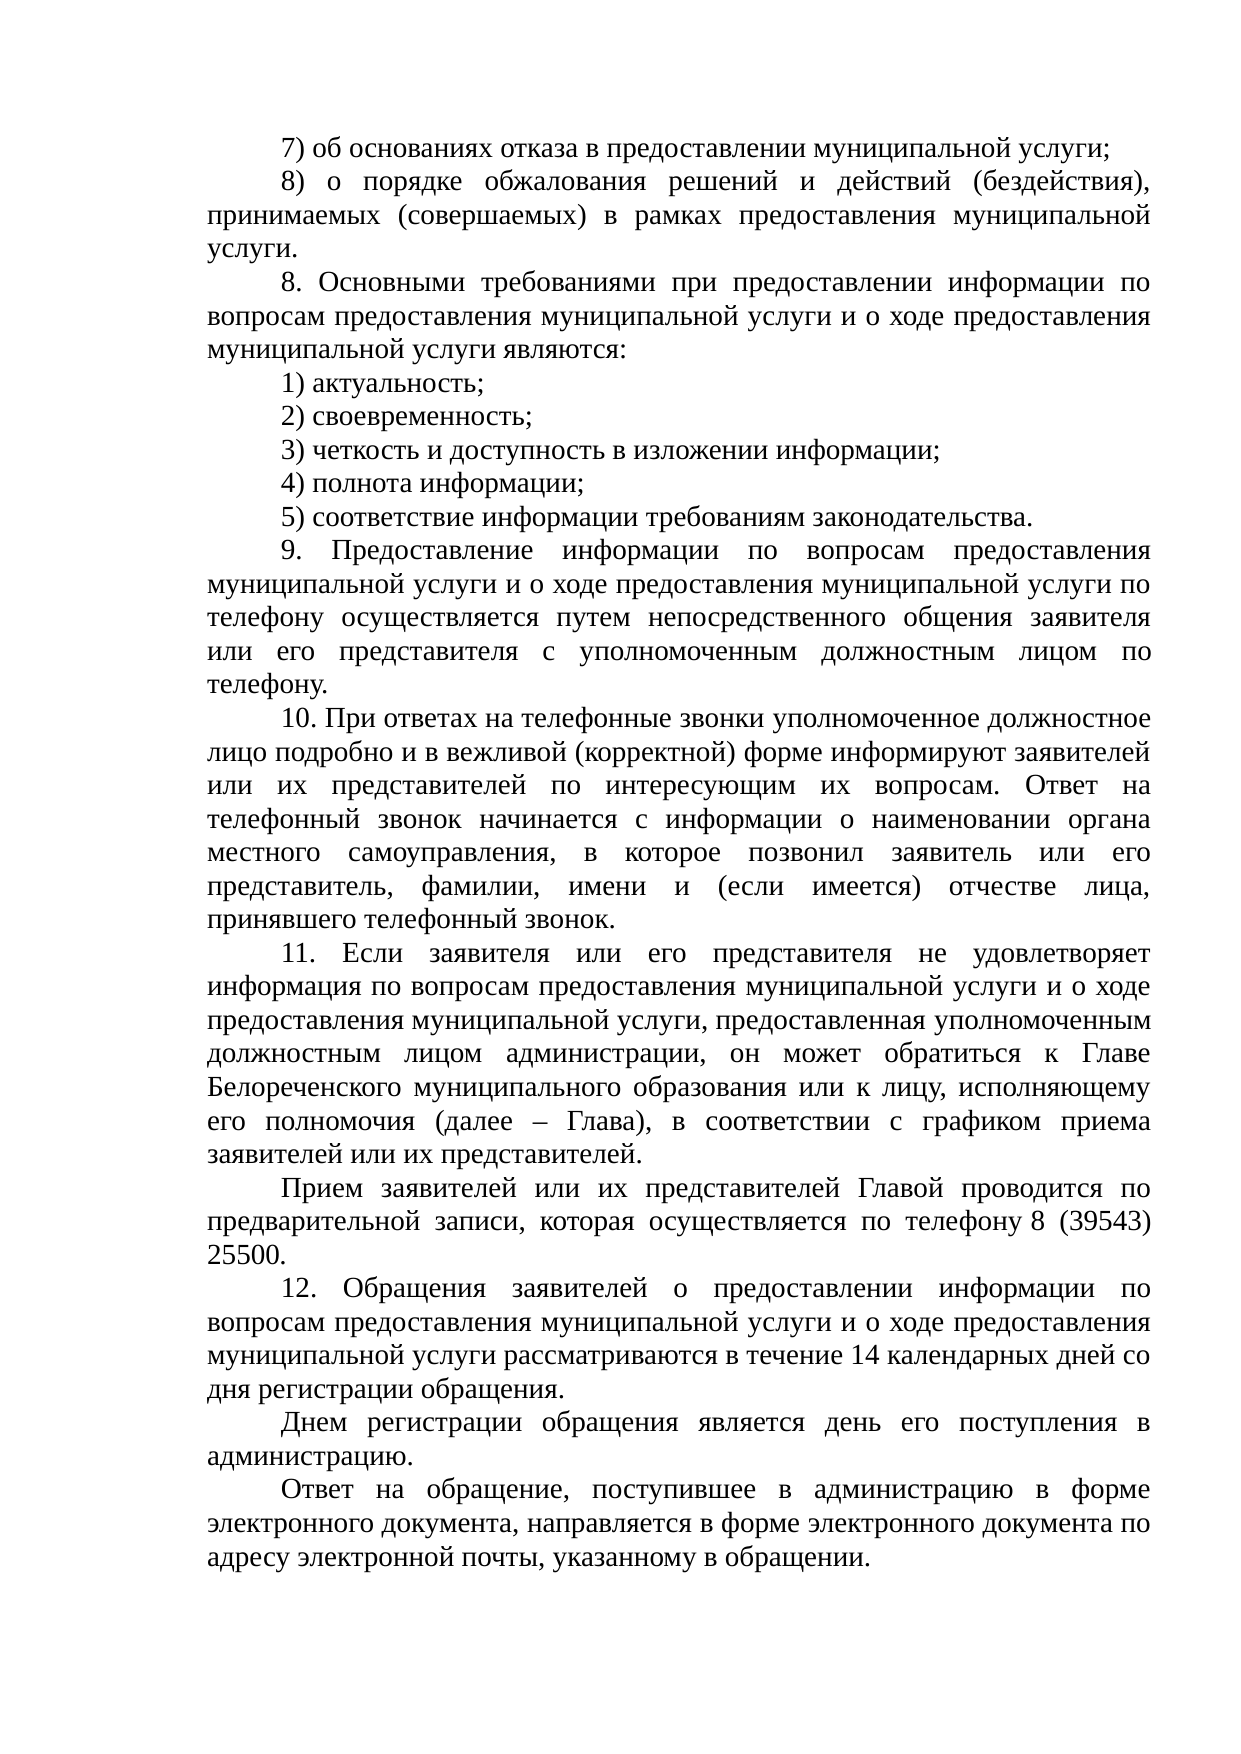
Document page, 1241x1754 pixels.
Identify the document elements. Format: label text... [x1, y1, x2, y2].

text 8) о порядке обжалования решений и действий (бездействия), принимаемых (совершаемых) в рамках предоставления муниципальной услуги. [207, 163, 1152, 264]
text 5) соответствие информации требованиям законодательства. [207, 499, 1152, 532]
text Прием заявителей или их представителей Главой проводится по предварительной записи, которая осуществляется по телефону 8 (39543) 25500. [207, 1170, 1152, 1270]
text 12. Обращения заявителей о предоставлении информации по вопросам предоставления муниципальной услуги и о ходе предоставления муниципальной услуги рассматриваются в течение 14 календарных дней со дня регистрации обращения. [207, 1270, 1152, 1404]
text 10. При ответах на телефонные звонки уполномоченное должностное лицо подробно и в вежливой (корректной) форме информируют заявителей или их представителей по интересующим их вопросам. Ответ на телефонный звонок начинается с информации о наименовании органа местного самоуправления, в которое позвонил заявитель или его представитель, фамилии, имени и (если имеется) отчестве лица, принявшего телефонный звонок. [207, 700, 1152, 935]
text 7) об основаниях отказа в предоставлении муниципальной услуги; [207, 130, 1152, 163]
text 8. Основными требованиями при предоставлении информации по вопросам предоставления муниципальной услуги и о ходе предоставления муниципальной услуги являются: [207, 264, 1152, 365]
text Ответ на обращение, поступившее в администрацию в форме электронного документа, направляется в форме электронного документа по адресу электронной почты, указанному в обращении. [207, 1472, 1152, 1572]
text 1) актуальность; [207, 365, 1152, 398]
text 3) четкость и доступность в изложении информации; [207, 432, 1152, 465]
text 11. Если заявителя или его представителя не удовлетворяет информация по вопросам предоставления муниципальной услуги и о ходе предоставления муниципальной услуги, предоставленная уполномоченным должностным лицом администрации, он может обратиться к Главе Белореченского муниципального образования или к лицу, исполняющему его полномочия (далее – Глава), в соответствии с графиком приема заявителей или их представителей. [207, 935, 1152, 1170]
text 9. Предоставление информации по вопросам предоставления муниципальной услуги и о ходе предоставления муниципальной услуги по телефону осуществляется путем непосредственного общения заявителя или его представителя с уполномоченным должностным лицом по телефону. [207, 532, 1152, 700]
text 2) своевременность; [207, 398, 1152, 432]
text Днем регистрации обращения является день его поступления в администрацию. [207, 1404, 1152, 1472]
text 4) полнота информации; [207, 465, 1152, 499]
